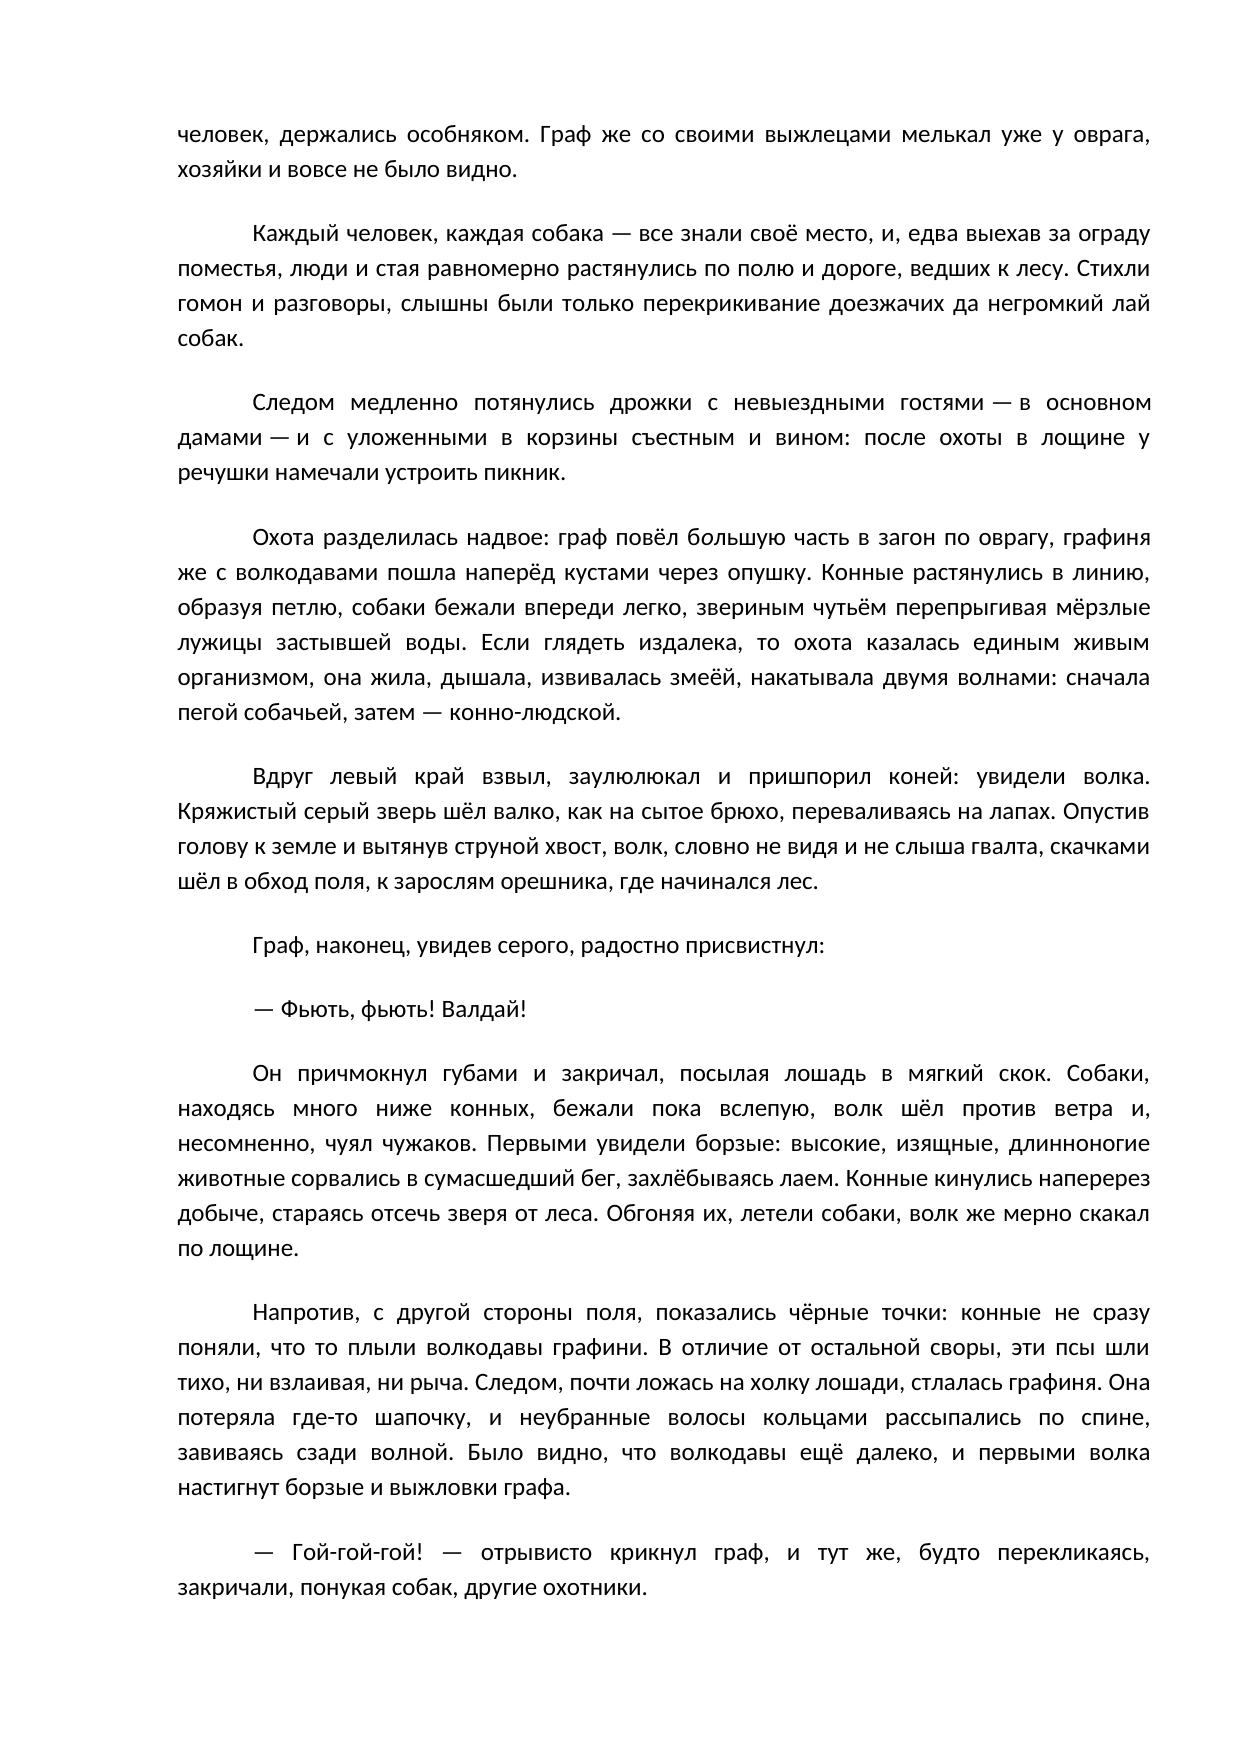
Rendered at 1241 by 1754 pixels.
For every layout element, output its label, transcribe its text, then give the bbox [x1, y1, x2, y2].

text Охота разделилась надвое: граф повёл большую часть в загон по оврагу, графиня же с волкодавами пошла наперёд кустами через опушку. Конные растянулись в линию, образуя петлю, собаки бежали впереди легко, звериным чутьём перепрыгивая мёрзлые лужицы застывшей воды. Если глядеть издалека, то охота казалась единым живым организмом, она жила, дышала, извивалась змеёй, накатывала двумя волнами: сначала пегой собачьей, затем — конно-людской. [177, 521, 1152, 726]
text Следом медленно потянулись дрожки с невыездными гостями — в основном дамами — и с уложенными в корзины съестным и вином: после охоты в лощине у речушки намечали устроить пикник. [177, 386, 1152, 487]
text Граф, наконец, увидев серого, радостно присвистнул: [177, 929, 1152, 959]
text Напротив, с другой стороны поля, показались чёрные точки: конные не сразу поняли, что то плыли волкодавы графини. В отличие от остальной своры, эти псы шли тихо, ни взлаивая, ни рыча. Следом, почти ложась на холку лошади, стлалась графиня. Она потеряла где-то шапочку, и неубранные волосы кольцами рассыпались по спине, завиваясь сзади волной. Было видно, что волкодавы ещё далеко, и первыми волка настигнут борзые и выжловки графа. [177, 1296, 1152, 1502]
text Каждый человек, каждая собака — все знали своё место, и, едва выехав за ограду поместья, люди и стая равномерно растянулись по полю и дороге, ведших к лесу. Стихли гомон и разговоры, слышны были только перекрикивание доезжачих да негромкий лай собак. [177, 217, 1152, 353]
text Вдруг левый край взвыл, заулюлюкал и пришпорил коней: увидели волка. Кряжистый серый зверь шёл валко, как на сытое брюхо, переваливаясь на лапах. Опустив голову к земле и вытянув струной хвост, волк, словно не видя и не слыша гвалта, скачками шёл в обход поля, к зарослям орешника, где начинался лес. [177, 760, 1152, 895]
text — Фьють, фьють! Валдай! [177, 993, 1152, 1024]
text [177, 118, 1152, 184]
text — Гой-гой-гой! — отрывисто крикнул граф, и тут же, будто перекликаясь, закричали, понукая собак, другие охотники. [177, 1536, 1152, 1601]
text Он причмокнул губами и закричал, посылая лошадь в мягкий скок. Собаки, находясь много ниже конных, бежали пока вслепую, волк шёл против ветра и, несомненно, чуял чужаков. Первыми увидели борзые: высокие, изящные, длинноногие животные сорвались в сумасшедший бег, захлёбываясь лаем. Конные кинулись наперерез добыче, стараясь отсечь зверя от леса. Обгоняя их, летели собаки, волк же мерно скакал по лощине. [177, 1057, 1152, 1263]
